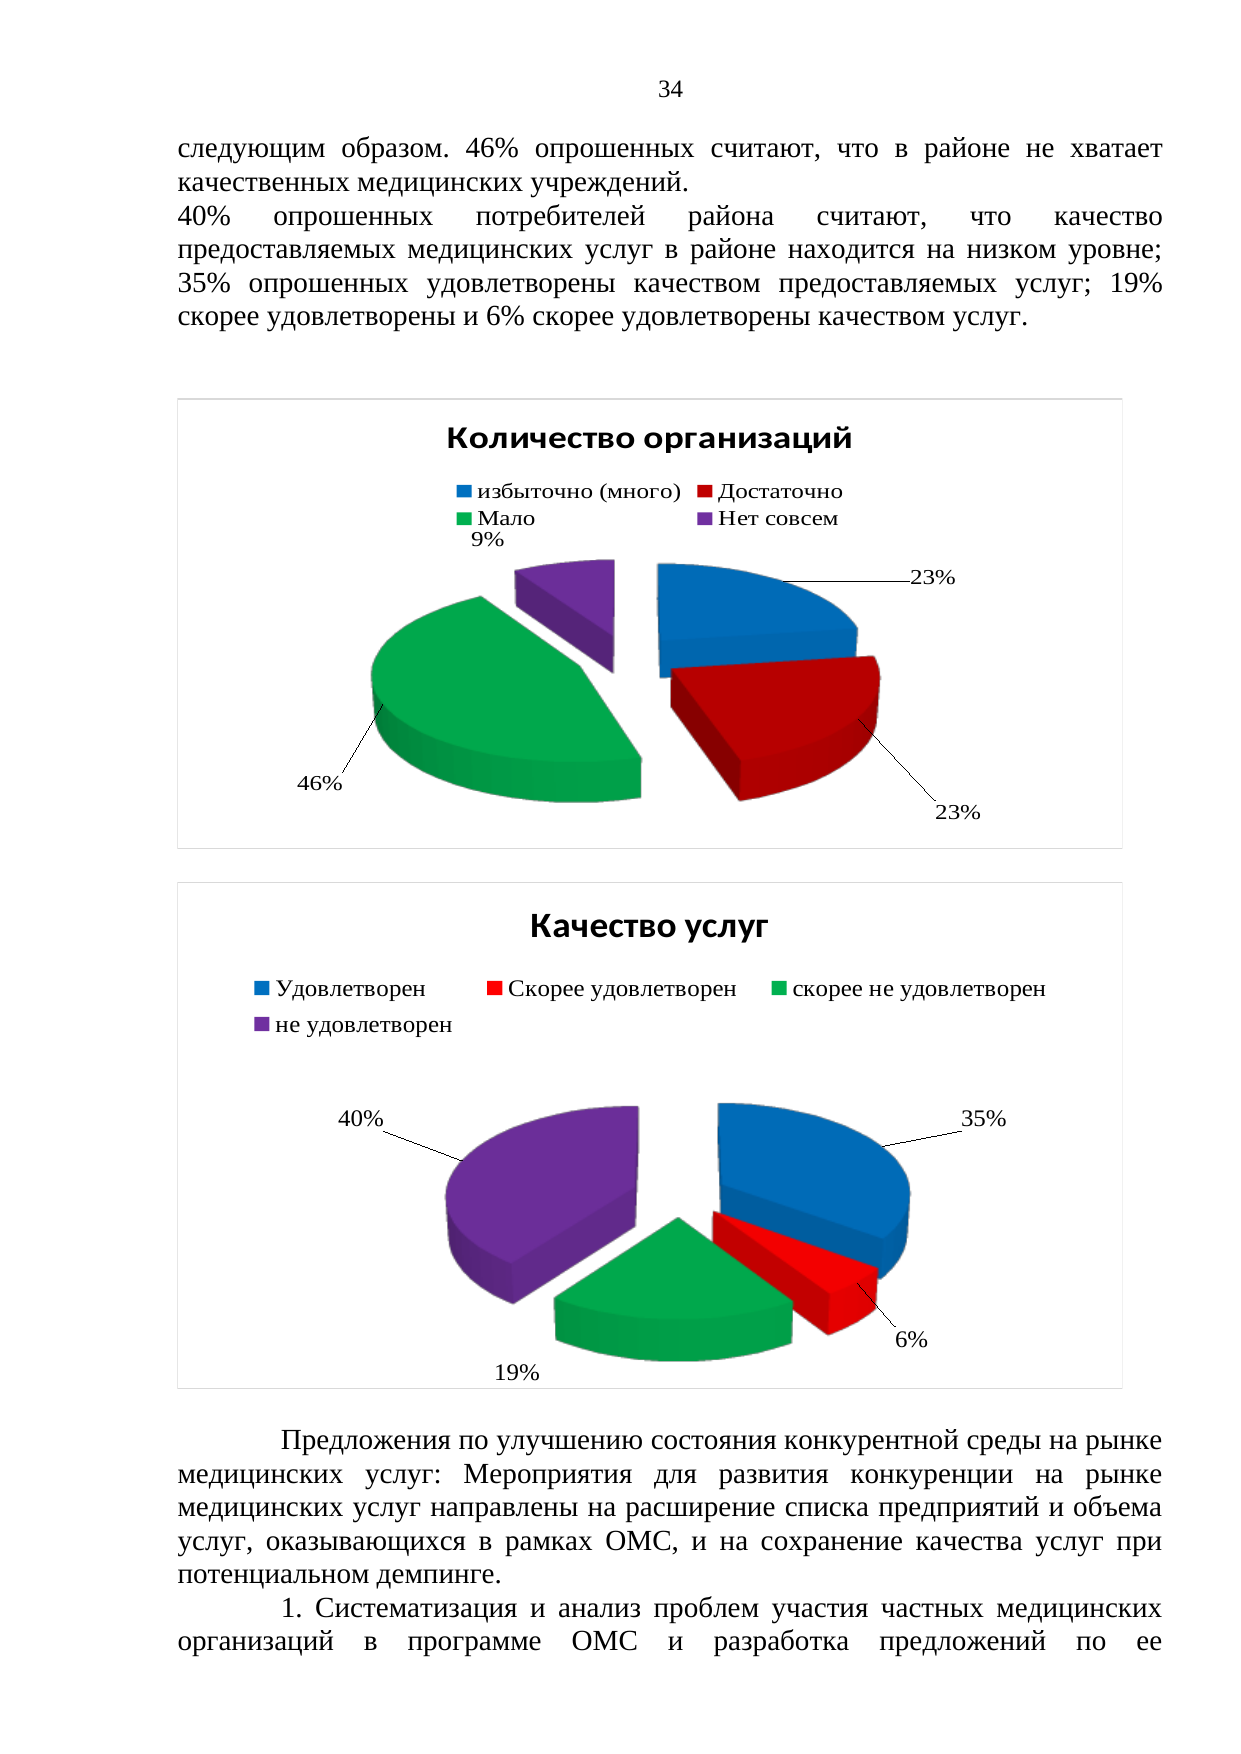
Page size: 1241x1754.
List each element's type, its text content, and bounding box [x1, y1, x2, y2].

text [177, 131, 1163, 198]
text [177, 1590, 1163, 1657]
text Предложения по улучшению состояния конкурентной среды на рынке медицинских услуг: Мероприятия для развития конкуренции на рынке медицинских услуг направлены на расширение списка предприятий и объема услуг, оказывающихся в рамках ОМС, и на сохранение качества услуг при потенциальном демпинге. [177, 1422, 1163, 1590]
text 40% опрошенных потребителей района считают, что качество предоставляемых медицинских услуг в районе находится на низком уровне; 35% опрошенных удовлетворены качеством предоставляемых услуг; 19% скорее удовлетворены и 6% скорее удовлетворены качеством услуг. [177, 198, 1163, 332]
